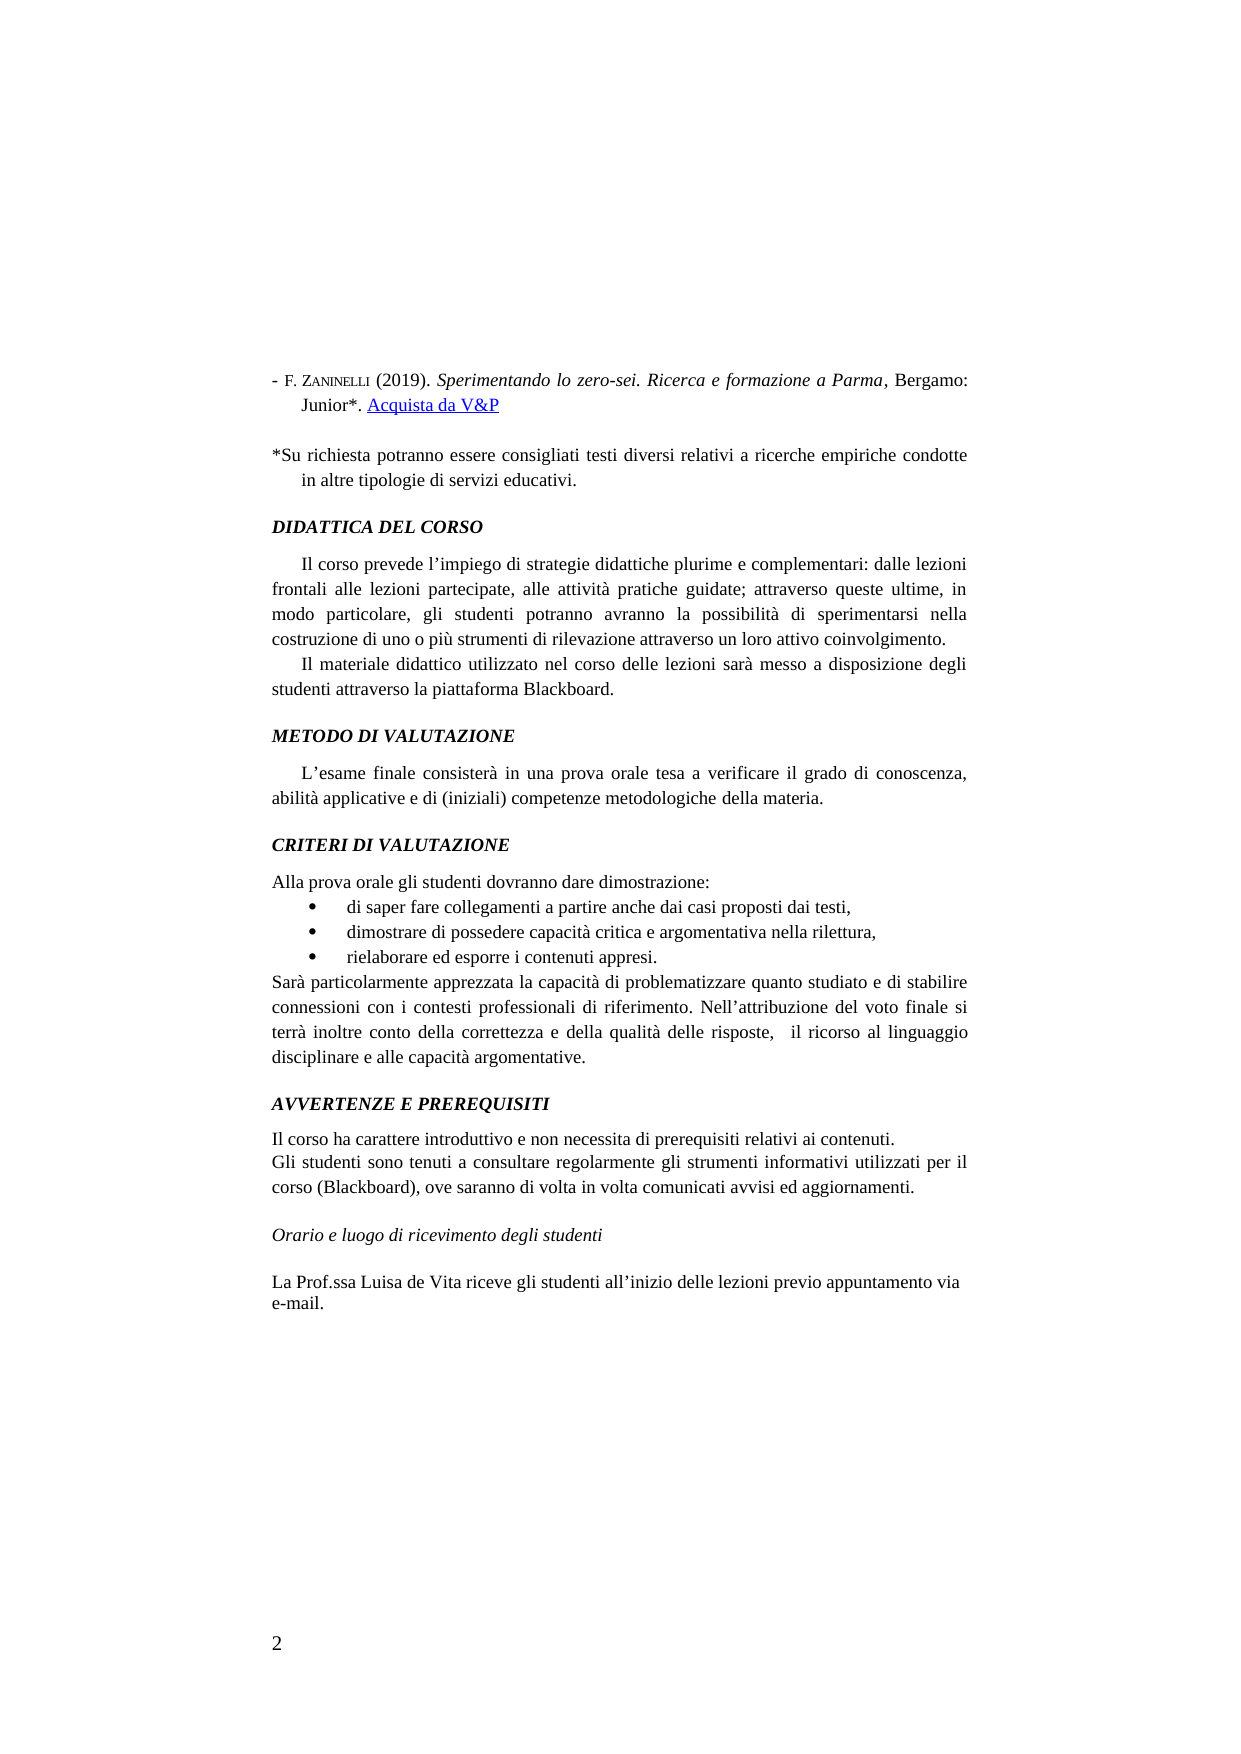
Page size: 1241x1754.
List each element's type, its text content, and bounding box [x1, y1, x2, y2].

text Orario e luogo di ricevimento degli studenti [272, 1224, 968, 1246]
text *Su richiesta potranno essere consigliati testi diversi relativi a ricerche empiriche condotte in altre tipologie di servizi educativi. [272, 441, 968, 491]
text Il materiale didattico utilizzato nel corso delle lezioni sarà messo a disposizione degli studenti attraverso la piattaforma Blackboard. [272, 650, 968, 700]
text Sarà particolarmente apprezzata la capacità di problematizzare quanto studiato e di stabilire connessioni con i contesti professionali di riferimento. Nell’attribuzione del voto finale si terrà inoltre conto della correttezza e della qualità delle risposte, il ricorso al linguaggio disciplinare e alle capacità argomentative. [272, 968, 968, 1068]
text AVVERTENZE E PREREQUISITI [272, 1093, 968, 1115]
list di saper fare collegamenti a partire anche dai casi proposti dai testi, [309, 893, 968, 918]
text CRITERI DI VALUTAZIONE [272, 834, 968, 856]
list rielaborare ed esporre i contenuti appresi. [309, 943, 968, 968]
text Alla prova orale gli studenti dovranno dare dimostrazione: [272, 868, 968, 893]
text METODO DI VALUTAZIONE [272, 725, 968, 747]
text Gli studenti sono tenuti a consultare regolarmente gli strumenti informativi utilizzati per il corso (Blackboard), ove saranno di volta in volta comunicati avvisi ed aggiornamenti. [272, 1149, 968, 1199]
text - F. Zaninelli (2019). Sperimentando lo zero-sei. Ricerca e formazione a Parma, Bergamo: Junior*. Acquista da V&P [272, 366, 968, 416]
text L’esame finale consisterà in una prova orale tesa a verificare il grado di conoscenza, abilità applicative e di (iniziali) competenze metodologiche della materia. [272, 759, 968, 809]
text Il corso ha carattere introduttivo e non necessita di prerequisiti relativi ai contenuti. [272, 1127, 968, 1149]
text La Prof.ssa Luisa de Vita riceve gli studenti all’inizio delle lezioni previo appuntamento via e-mail. [272, 1271, 968, 1314]
text Il corso prevede l’impiego di strategie didattiche plurime e complementari: dalle lezioni frontali alle lezioni partecipate, alle attività pratiche guidate; attraverso queste ultime, in modo particolare, gli studenti potranno avranno la possibilità di sperimentarsi nella costruzione di uno o più strumenti di rilevazione attraverso un loro attivo coinvolgimento. [272, 550, 968, 650]
text DIDATTICA DEL CORSO [272, 516, 968, 538]
list dimostrare di possedere capacità critica e argomentativa nella rilettura, [309, 918, 968, 943]
